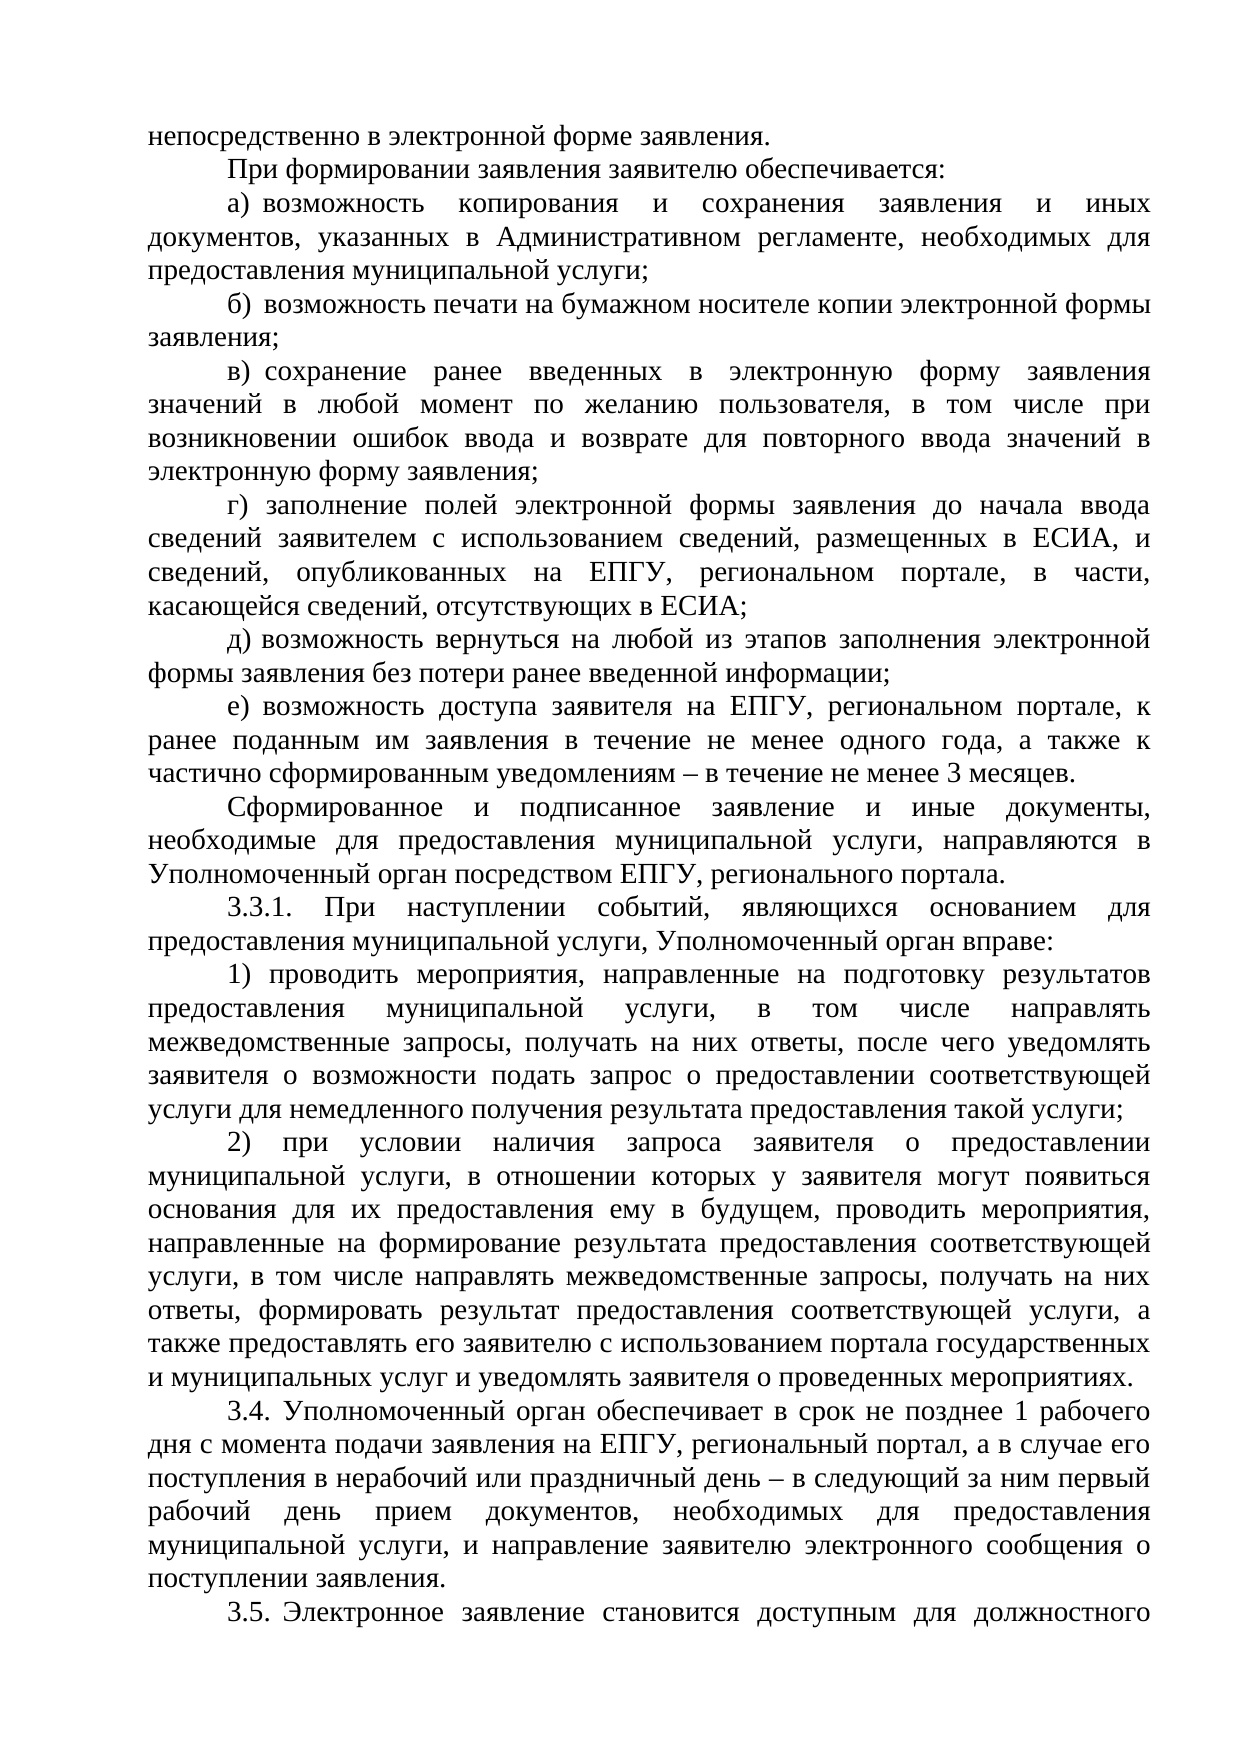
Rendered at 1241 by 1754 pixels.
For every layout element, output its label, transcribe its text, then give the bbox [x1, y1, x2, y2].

list Уполномоченный орган обеспечивает в срок не позднее 1 рабочего дня с момента подачи заявления на ЕПГУ, региональный портал, а в случае его поступления в нерабочий или праздничный день – в следующий за ним первый рабочий день прием документов, необходимых для предоставления муниципальной услуги, и направление заявителю электронного сообщения о поступлении заявления. [148, 1393, 1152, 1594]
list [148, 1594, 1152, 1627]
text е) возможность доступа заявителя на ЕПГУ, региональном портале, к ранее поданным им заявления в течение не менее одного года, а также к частично сформированным уведомлениям – в течение не менее 3 месяцев. [148, 688, 1152, 789]
text г) заполнение полей электронной формы заявления до начала ввода сведений заявителем с использованием сведений, размещенных в ЕСИА, и сведений, опубликованных на ЕПГУ, региональном портале, в части, касающейся сведений, отсутствующих в ЕСИА; [148, 487, 1152, 621]
text д) возможность вернуться на любой из этапов заполнения электронной формы заявления без потери ранее введенной информации; [148, 621, 1152, 688]
text При формировании заявления заявителю обеспечивается: [148, 152, 1152, 185]
text в) сохранение ранее введенных в электронную форму заявления значений в любой момент по желанию пользователя, в том числе при возникновении ошибок ввода и возврате для повторного ввода значений в электронную форму заявления; [148, 353, 1152, 487]
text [148, 118, 1152, 152]
text 1) проводить мероприятия, направленные на подготовку результатов предоставления муниципальной услуги, в том числе направлять межведомственные запросы, получать на них ответы, после чего уведомлять заявителя о возможности подать запрос о предоставлении соответствующей услуги для немедленного получения результата предоставления такой услуги; [148, 957, 1152, 1124]
text 3.3.1. При наступлении событий, являющихся основанием для предоставления муниципальной услуги, Уполномоченный орган вправе: [148, 889, 1152, 957]
text Сформированное и подписанное заявление и иные документы, необходимые для предоставления муниципальной услуги, направляются в Уполномоченный орган посредством ЕПГУ, регионального портала. [148, 789, 1152, 889]
text 2) при условии наличия запроса заявителя о предоставлении муниципальной услуги, в отношении которых у заявителя могут появиться основания для их предоставления ему в будущем, проводить мероприятия, направленные на формирование результата предоставления соответствующей услуги, в том числе направлять межведомственные запросы, получать на них ответы, формировать результат предоставления соответствующей услуги, а также предоставлять его заявителю с использованием портала государственных и муниципальных услуг и уведомлять заявителя о проведенных мероприятиях. [148, 1124, 1152, 1393]
text б) возможность печати на бумажном носителе копии электронной формы заявления; [148, 286, 1152, 353]
text а) возможность копирования и сохранения заявления и иных документов, указанных в Административном регламенте, необходимых для предоставления муниципальной услуги; [148, 185, 1152, 286]
